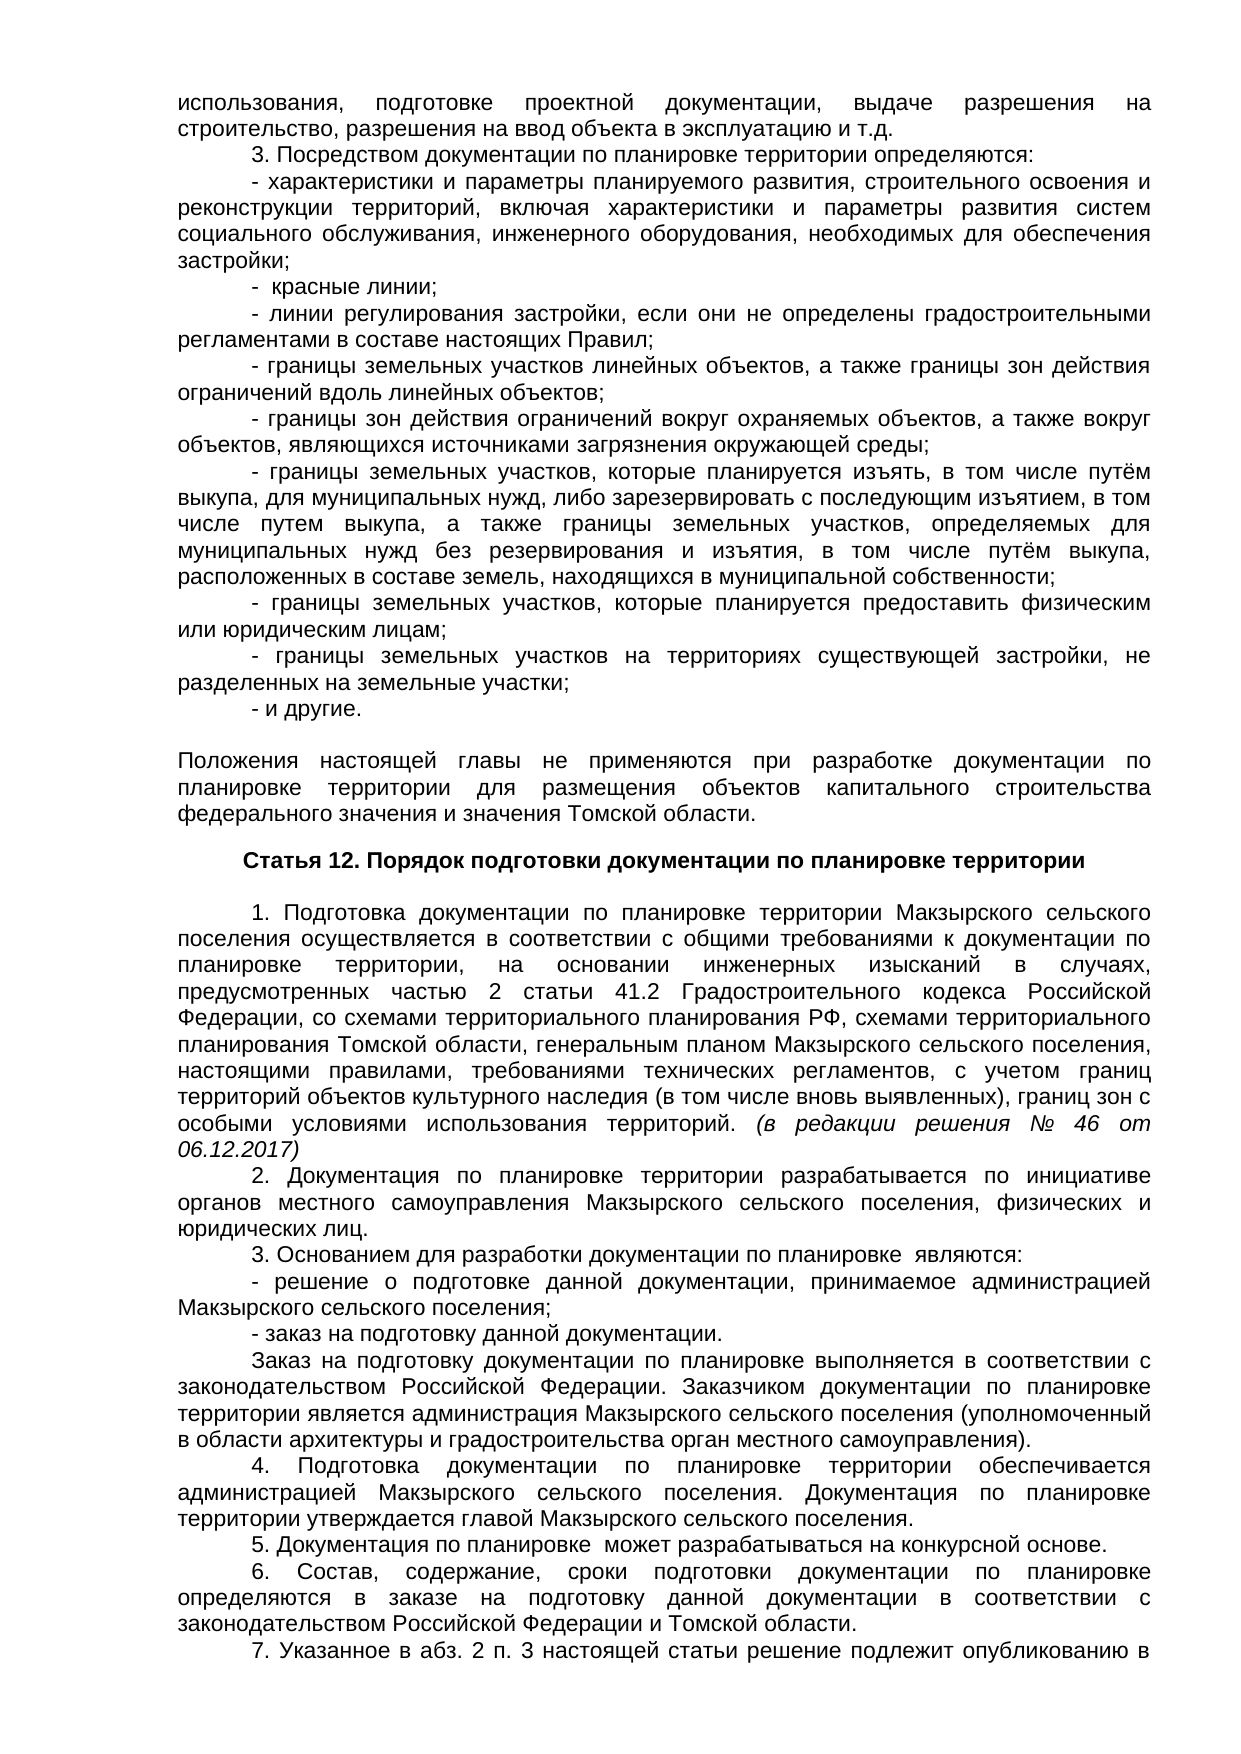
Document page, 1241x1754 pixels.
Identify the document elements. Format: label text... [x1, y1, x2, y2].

text - заказ на подготовку данной документации. [177, 1320, 1152, 1347]
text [177, 1637, 1152, 1663]
text Положения настоящей главы не применяются при разработке документации по планировке территории для размещения объектов капитального строительства федерального значения и значения Томской области. [177, 747, 1152, 827]
text - границы зон действия ограничений вокруг охраняемых объектов, а также вокруг объектов, являющихся источниками загрязнения окружающей среды; [177, 405, 1152, 458]
text 3. Посредством документации по планировке территории определяются: [177, 141, 1152, 168]
text - решение о подготовке данной документации, принимаемое администрацией Макзырского сельского поселения; [177, 1268, 1152, 1320]
text - границы земельных участков, которые планируется изъять, в том числе путём выкупа, для муниципальных нужд, либо зарезервировать с последующим изъятием, в том числе путем выкупа, а также границы земельных участков, определяемых для муниципальных нужд без резервирования и изъятия, в том числе путём выкупа, расположенных в составе земель, находящихся в муниципальной собственности; [177, 458, 1152, 589]
text - границы земельных участков на территориях существующей застройки, не разделенных на земельные участки; [177, 642, 1152, 695]
text - и другие. [177, 695, 1152, 721]
text 6. Состав, содержание, сроки подготовки документации по планировке определяются в заказе на подготовку данной документации в соответствии с законодательством Российской Федерации и Томской области. [177, 1558, 1152, 1637]
text - линии регулирования застройки, если они не определены градостроительными регламентами в составе настоящих Правил; [177, 299, 1152, 352]
text 5. Документация по планировке может разрабатываться на конкурсной основе. [177, 1531, 1152, 1558]
text 3. Основанием для разработки документации по планировке являются: [177, 1241, 1152, 1268]
text - границы земельных участков, которые планируется предоставить физическим или юридическим лицам; [177, 589, 1152, 642]
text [177, 89, 1152, 141]
text - характеристики и параметры планируемого развития, строительного освоения и реконструкции территорий, включая характеристики и параметры развития систем социального обслуживания, инженерного оборудования, необходимых для обеспечения застройки; [177, 168, 1152, 273]
text Заказ на подготовку документации по планировке выполняется в соответствии с законодательством Российской Федерации. Заказчиком документации по планировке территории является администрация Макзырского сельского поселения (уполномоченный в области архитектуры и градостроительства орган местного самоуправления). [177, 1347, 1152, 1452]
text - красные линии; [177, 273, 1152, 299]
text 4. Подготовка документации по планировке территории обеспечивается администрацией Макзырского сельского поселения. Документация по планировке территории утверждается главой Макзырского сельского поселения. [177, 1452, 1152, 1531]
text 1. Подготовка документации по планировке территории Макзырского сельского поселения осуществляется в соответствии с общими требованиями к документации по планировке территории, на основании инженерных изысканий в случаях, предусмотренных частью 2 статьи 41.2 Градостроительного кодекса Российской Федерации, со схемами территориального планирования РФ, схемами территориального планирования Томской области, генеральным планом Макзырского сельского поселения, настоящими правилами, требованиями технических регламентов, с учетом границ территорий объектов культурного наследия (в том числе вновь выявленных), границ зон с особыми условиями использования территорий. (в редакции решения № 46 от 06.12.2017) [177, 899, 1152, 1162]
text 2. Документация по планировке территории разрабатывается по инициативе органов местного самоуправления Макзырского сельского поселения, физических и юридических лиц. [177, 1162, 1152, 1241]
subtitle Статья 12. Порядок подготовки документации по планировке территории [177, 847, 1152, 874]
text - границы земельных участков линейных объектов, а также границы зон действия ограничений вдоль линейных объектов; [177, 352, 1152, 405]
